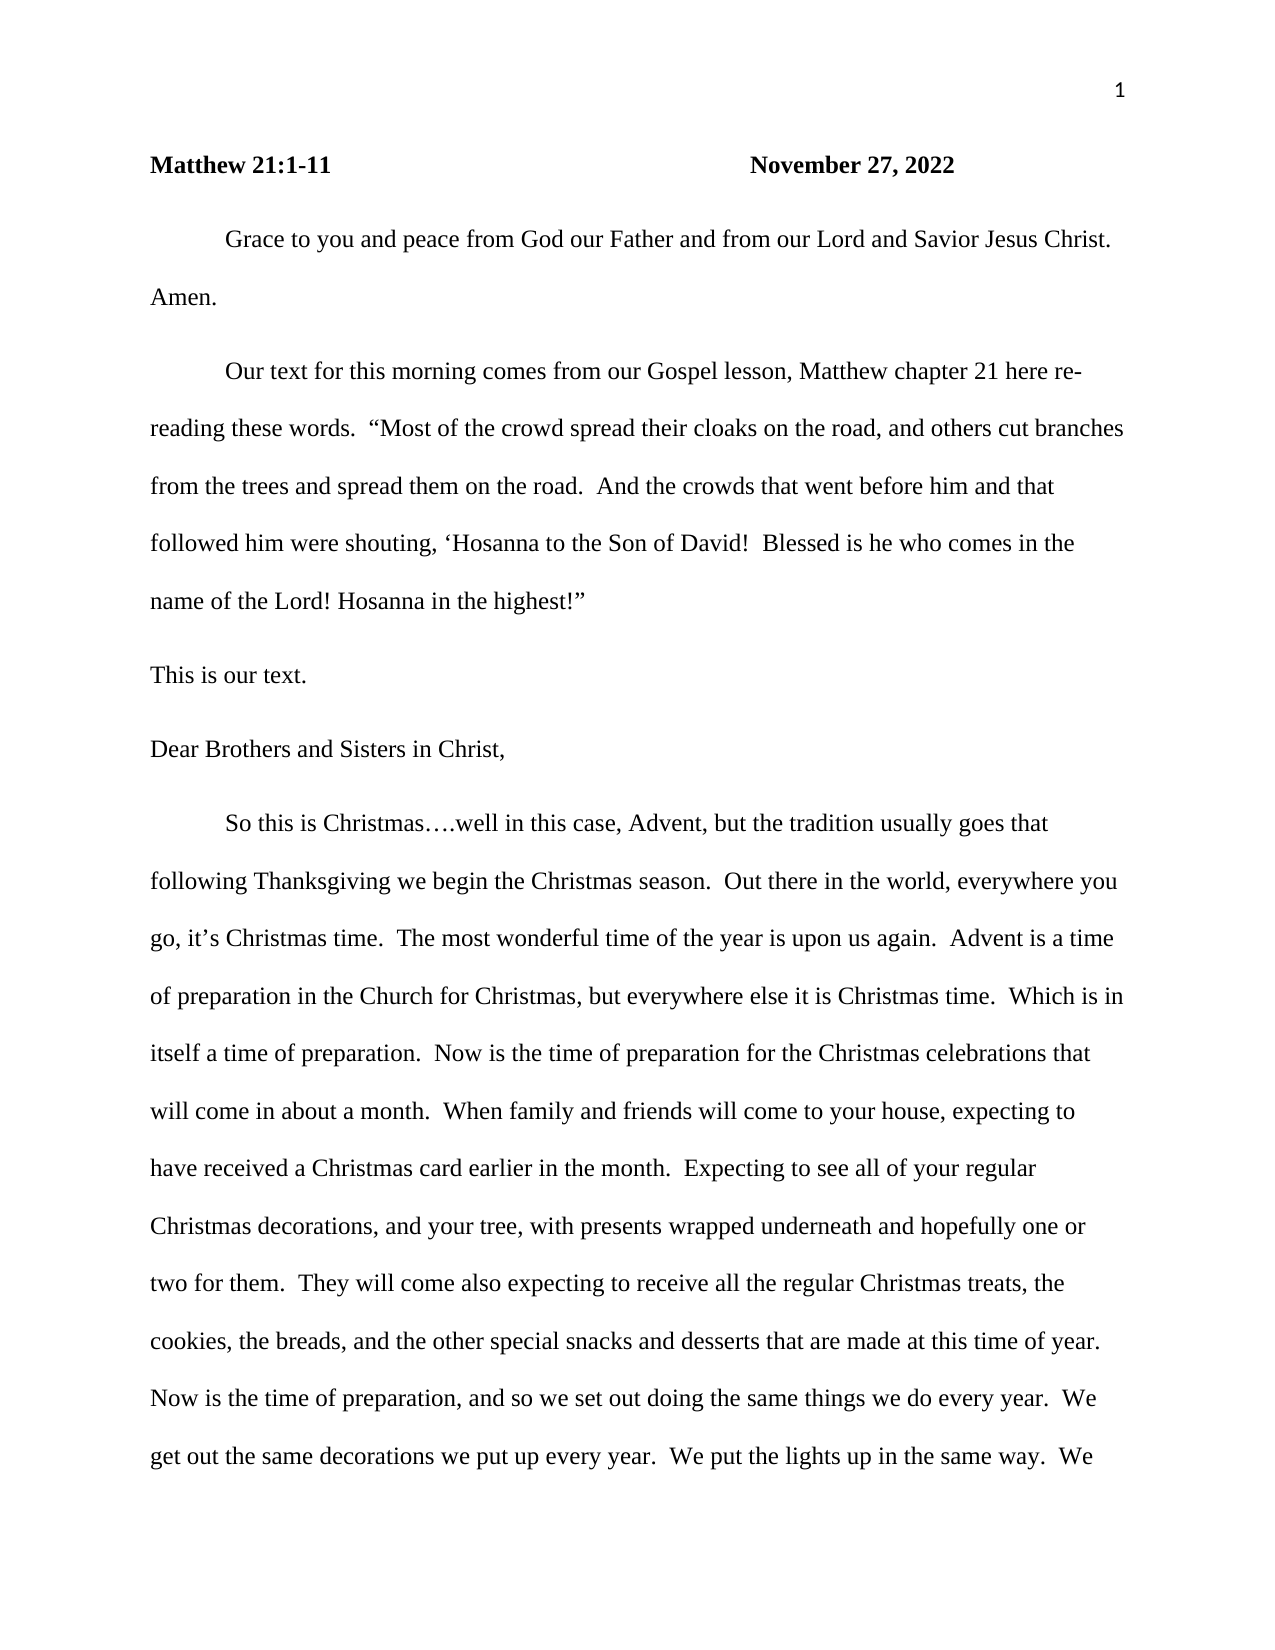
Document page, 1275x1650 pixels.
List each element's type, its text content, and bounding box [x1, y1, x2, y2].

text Dear Brothers and Sisters in Christ, [150, 734, 1125, 763]
text This is our text. [150, 660, 1125, 689]
text Grace to you and peace from God our Father and from our Lord and Savior Jesus Christ. Amen. [150, 224, 1125, 310]
text Our text for this morning comes from our Gospel lesson, Matthew chapter 21 here re-reading these words. “Most of the crowd spread their cloaks on the road, and others cut branches from the trees and spread them on the road. And the crowds that went before him and that followed him were shouting, ‘Hosanna to the Son of David! Blessed is he who comes in the name of the Lord! Hosanna in the highest!” [150, 356, 1125, 614]
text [150, 808, 1125, 1469]
text Matthew 21:1-11 November 27, 2022 [150, 150, 1125, 179]
